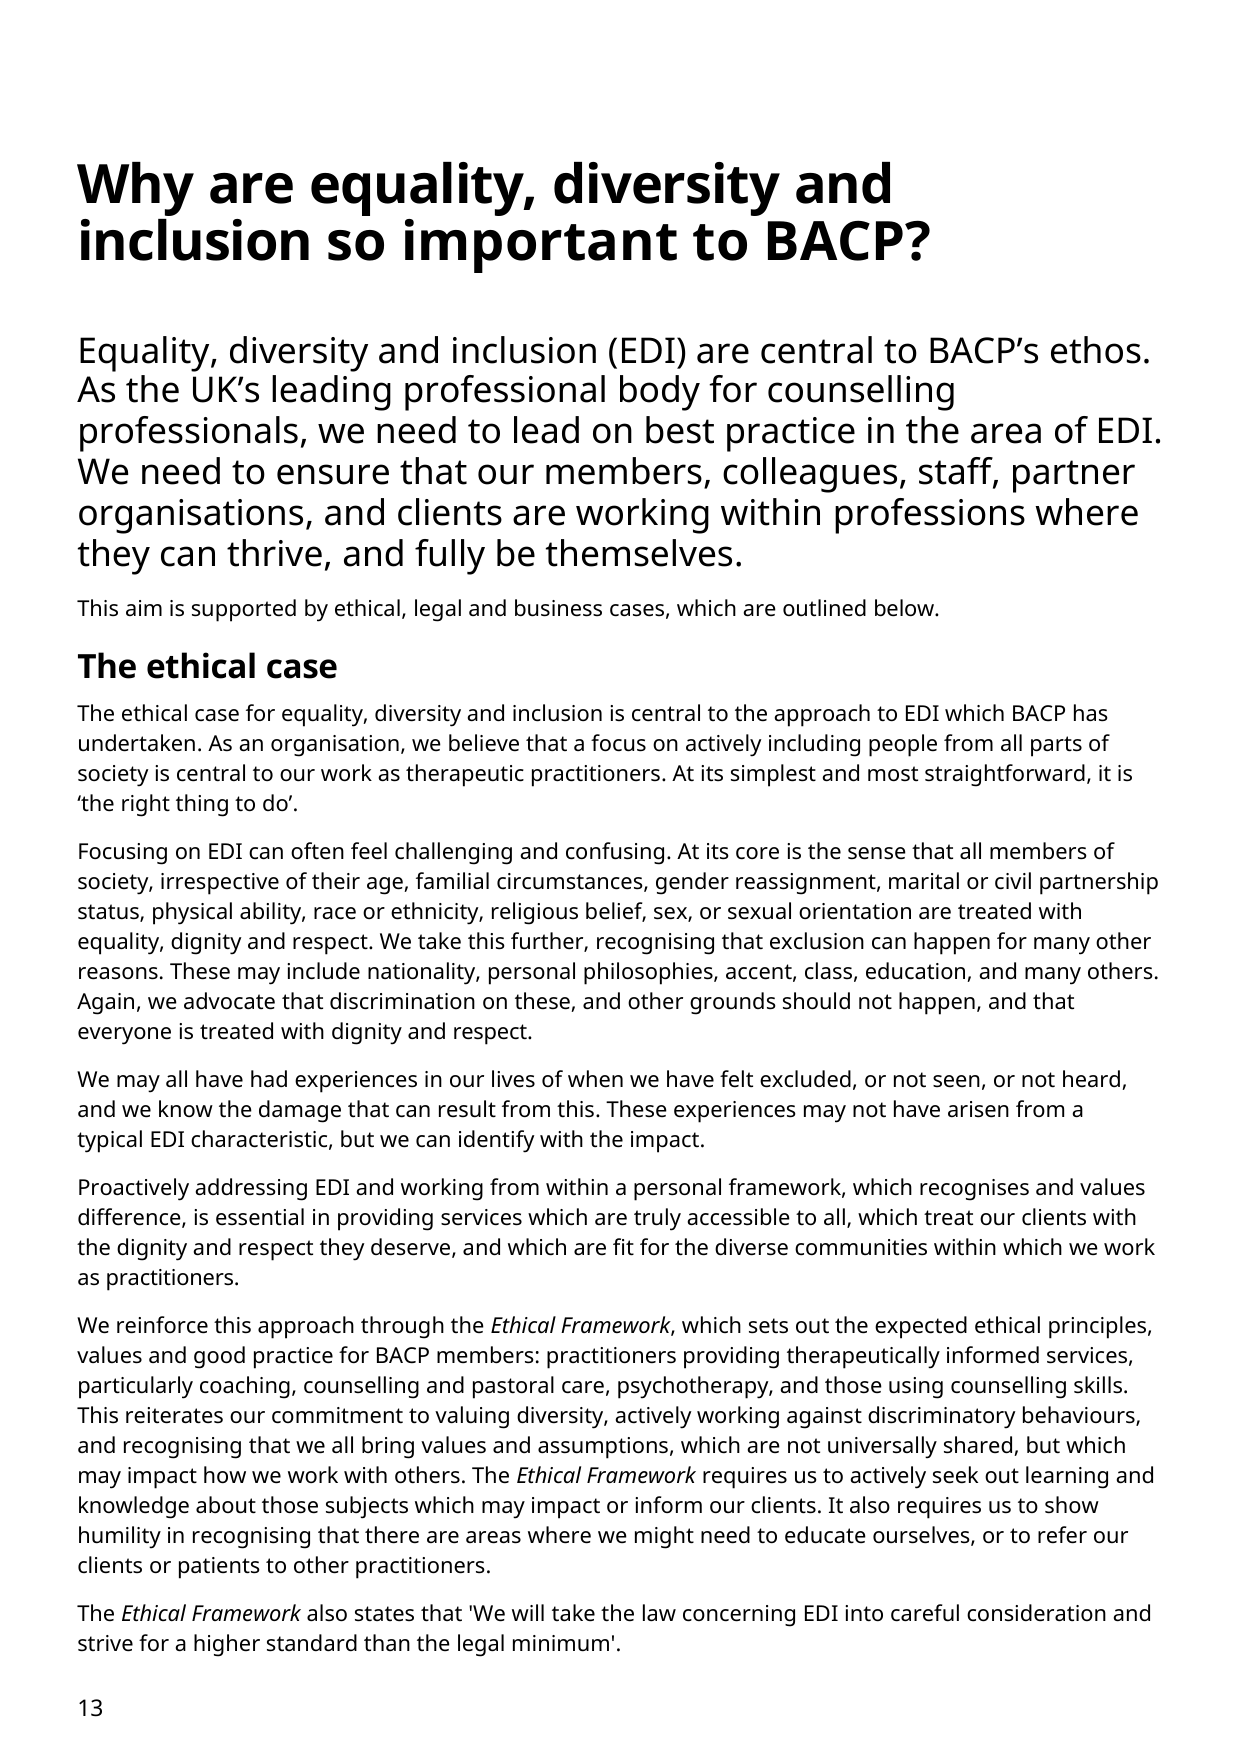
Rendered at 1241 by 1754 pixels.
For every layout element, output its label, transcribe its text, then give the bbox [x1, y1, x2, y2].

subtitle Why are equality, diversity and inclusion so important to BACP? [77, 156, 1141, 277]
subtitle The ethical case [77, 643, 1167, 688]
text The ethical case for equality, diversity and inclusion is central to the approach to EDI which BACP has undertaken. As an organisation, we believe that a focus on actively including people from all parts of society is central to our work as therapeutic practitioners. At its simplest and most straightforward, it is ‘the right thing to do’. [77, 698, 1141, 818]
subtitle Equality, diversity and inclusion (EDI) are central to BACP’s ethos. As the UK’s leading professional body for counselling professionals, we need to lead on best practice in the area of EDI. We need to ensure that our members, colleagues, staff, partner organisations, and clients are working within professions where they can thrive, and fully be themselves. [77, 331, 1167, 577]
text The Ethical Framework also states that 'We will take the law concerning EDI into careful consideration and strive for a higher standard than the legal minimum'. [77, 1598, 1167, 1658]
text Proactively addressing EDI and working from within a personal framework, which recognises and values difference, is essential in providing services which are truly accessible to all, which treat our clients with the dignity and respect they deserve, and which are fit for the diverse communities within which we work as practitioners. [77, 1172, 1167, 1292]
text Focusing on EDI can often feel challenging and confusing. At its core is the sense that all members of society, irrespective of their age, familial circumstances, gender reassignment, marital or civil partnership status, physical ability, race or ethnicity, religious belief, sex, or sexual orientation are treated with equality, dignity and respect. We take this further, recognising that exclusion can happen for many other reasons. These may include nationality, personal philosophies, accent, class, education, and many others. Again, we advocate that discrimination on these, and other grounds should not happen, and that everyone is treated with dignity and respect. [77, 836, 1167, 1046]
text We reinforce this approach through the Ethical Framework, which sets out the expected ethical principles, values and good practice for BACP members: practitioners providing therapeutically informed services, particularly coaching, counselling and pastoral care, psychotherapy, and those using counselling skills. This reiterates our commitment to valuing diversity, actively working against discriminatory behaviours, and recognising that we all bring values and assumptions, which are not universally shared, but which may impact how we work with others. The Ethical Framework requires us to actively seek out learning and knowledge about those subjects which may impact or inform our clients. It also requires us to show humility in recognising that there are areas where we might need to educate ourselves, or to refer our clients or patients to other practitioners. [77, 1310, 1156, 1580]
text This aim is supported by ethical, legal and business cases, which are outlined below. [77, 593, 1167, 623]
text We may all have had experiences in our lives of when we have felt excluded, or not seen, or not heard, and we know the damage that can result from this. These experiences may not have arisen from a typical EDI characteristic, but we can identify with the impact. [77, 1064, 1141, 1154]
